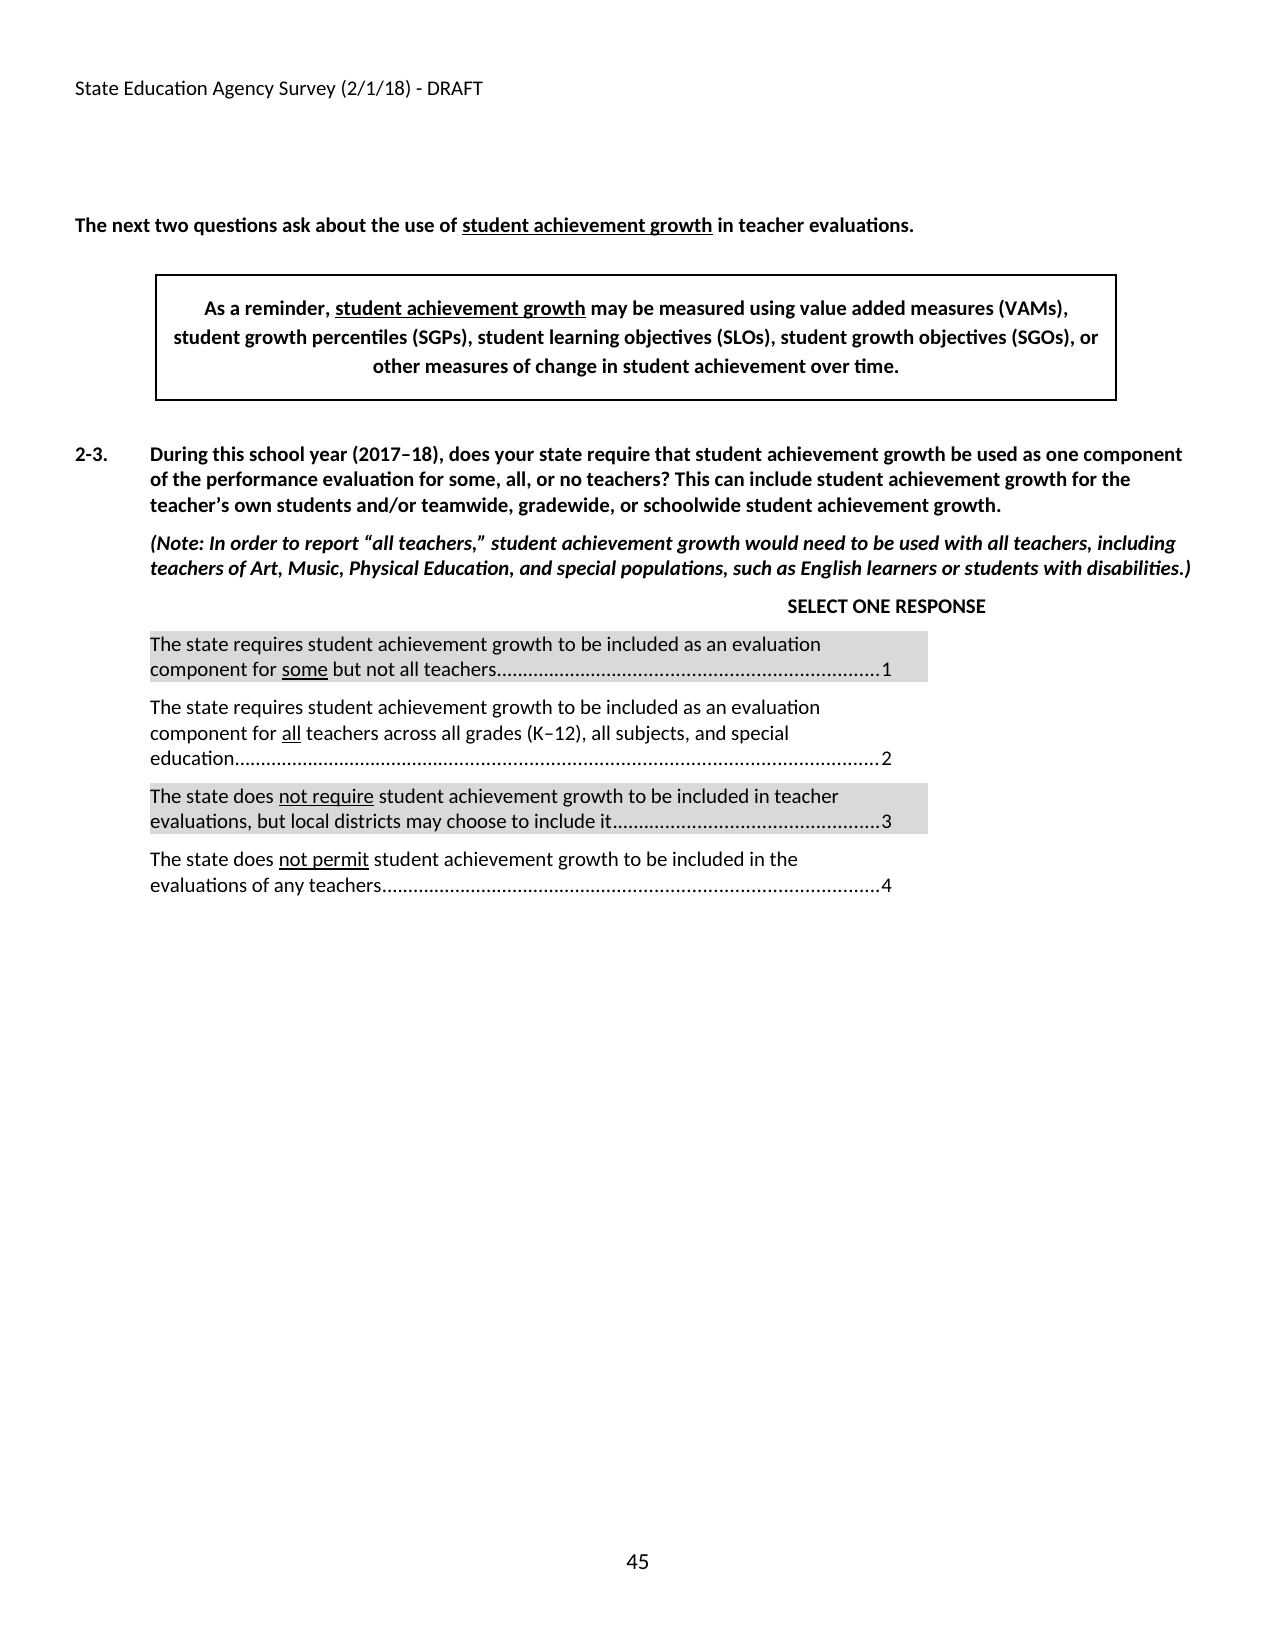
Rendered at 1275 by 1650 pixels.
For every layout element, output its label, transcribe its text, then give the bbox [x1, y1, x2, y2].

text The next two questions ask about the use of student achievement growth in teacher evaluations. [75, 212, 1200, 238]
text 2-3. During this school year (2017–18), does your state require that student achievement growth be used as one component of the performance evaluation for some, all, or no teachers? This can include student achievement growth for the teacher’s own students and/or teamwide, gradewide, or schoolwide student achievement growth. [75, 441, 1200, 517]
text SELECT ONE RESPONSE [150, 593, 1200, 619]
text (Note: In order to report “all teachers,” student achievement growth would need to be used with all teachers, including teachers of Art, Music, Physical Education, and special populations, such as English learners or students with disabilities.) [75, 530, 1200, 581]
text The state requires student achievement growth to be included as an evaluation component for all teachers across all grades (K–12), all subjects, and special education 2 [150, 694, 872, 771]
text The state does not permit student achievement growth to be included in the evaluations of any teachers 4 [150, 847, 862, 897]
text The state requires student achievement growth to be included as an evaluation component for some but not all teachers 1 [150, 631, 928, 682]
text The state does not require student achievement growth to be included in teacher evaluations, but local districts may choose to include it 3 [150, 783, 928, 834]
